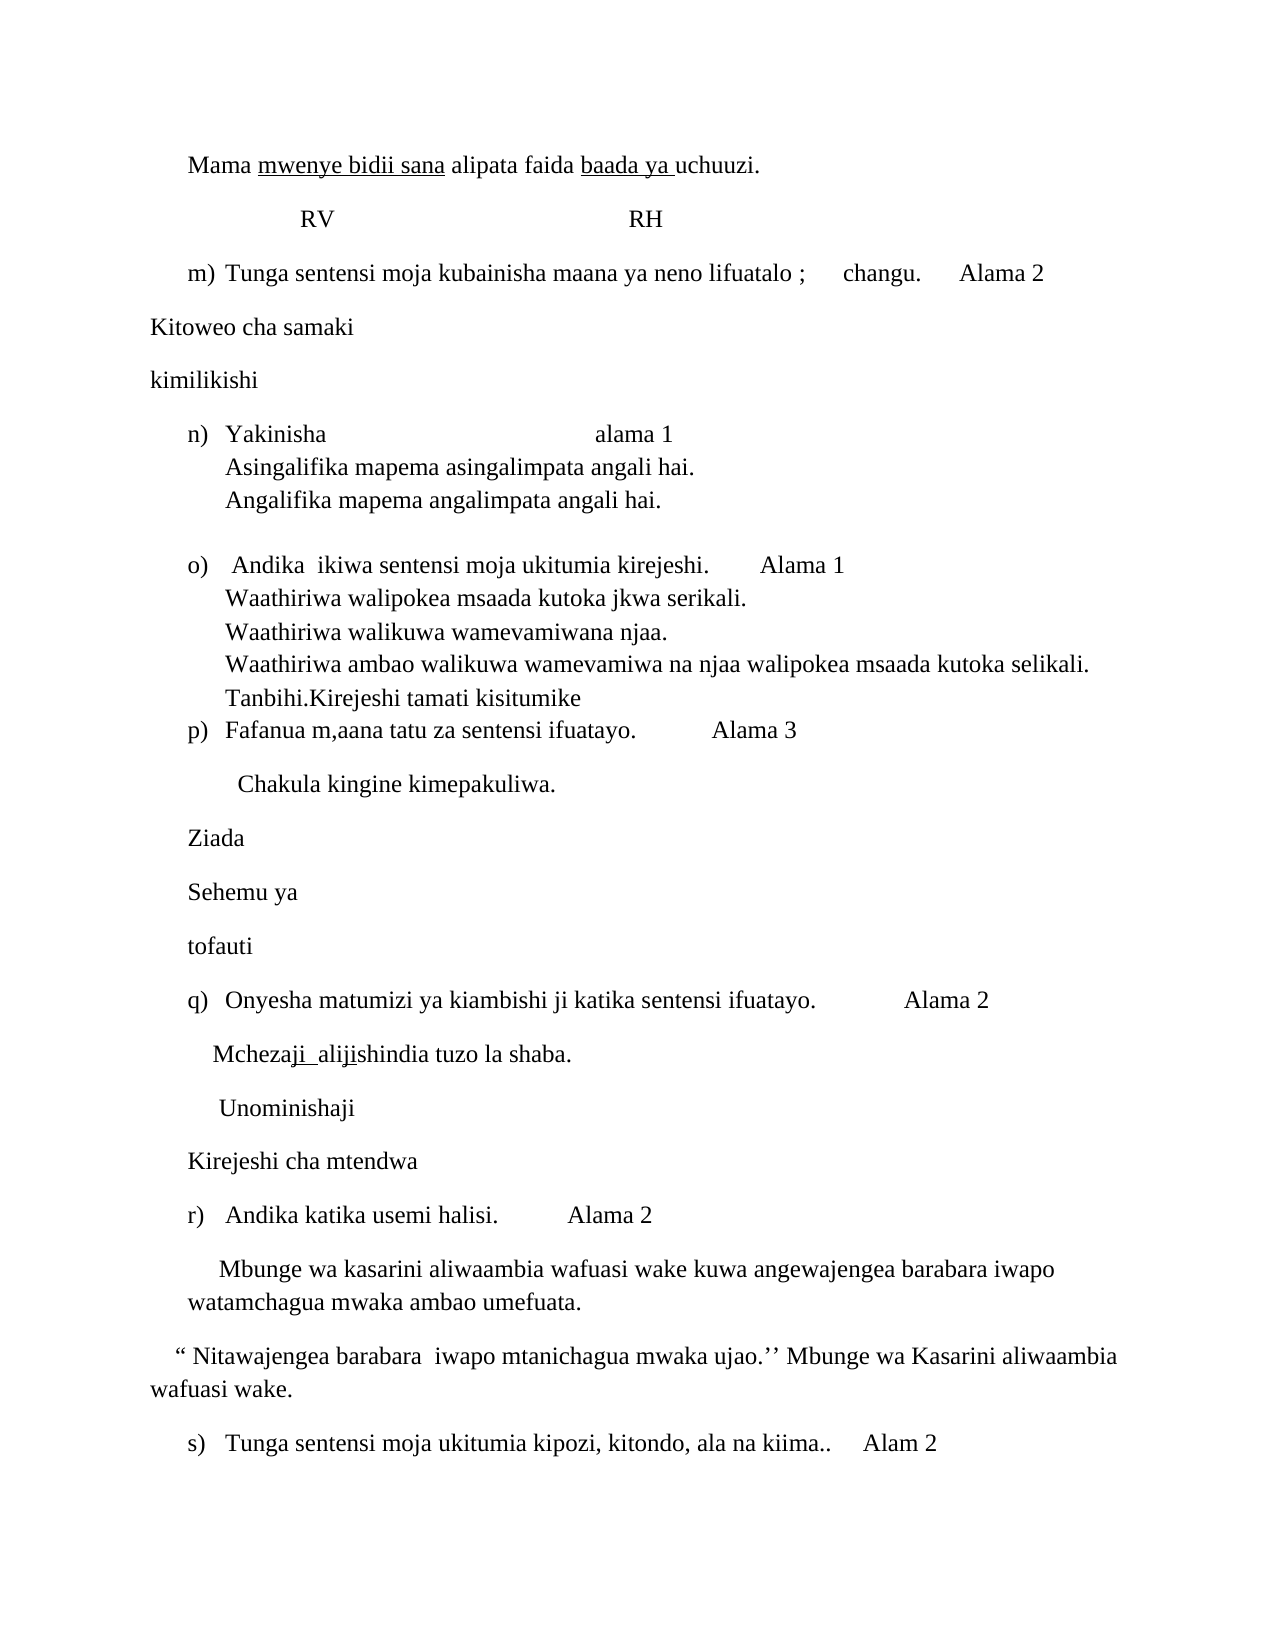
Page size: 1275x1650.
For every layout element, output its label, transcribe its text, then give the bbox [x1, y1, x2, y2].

text RV RH [187, 204, 1125, 233]
text Sehemu ya [187, 877, 1125, 906]
text Kitoweo cha samaki [150, 312, 1125, 340]
text Mchezaji alijishindia tuzo la shaba. [187, 1039, 1125, 1067]
text Mbunge wa kasarini aliwaambia wafuasi wake kuwa angewajengea barabara iwapo watamchagua mwaka ambao umefuata. [187, 1254, 1125, 1316]
list Angalifika mapema angalimpata angali hai. [225, 485, 1125, 514]
text Mama mwenye bidii sana alipata faida baada ya uchuuzi. [187, 150, 1125, 179]
list Fafanua m,aana tatu za sentensi ifuatayo. Alama 3 [187, 716, 1125, 744]
list Andika katika usemi halisi. Alama 2 [187, 1200, 1125, 1229]
text Kirejeshi cha mtendwa [187, 1146, 1125, 1175]
list Onyesha matumizi ya kiambishi ji katika sentensi ifuatayo. Alama 2 [187, 985, 1125, 1014]
list Tanbihi.Kirejeshi tamati kisitumike [225, 683, 1125, 711]
text Ziada [187, 823, 1125, 852]
list Asingalifika mapema asingalimpata angali hai. [225, 452, 1125, 481]
text Chakula kingine kimepakuliwa. [187, 769, 1125, 798]
list Yakinisha alama 1 [187, 419, 1125, 448]
text kimilikishi [150, 365, 1125, 394]
list Tunga sentensi moja ukitumia kipozi, kitondo, ala na kiima.. Alam 2 [187, 1428, 1125, 1457]
list Waathiriwa walipokea msaada kutoka jkwa serikali. [225, 583, 1125, 612]
list Tunga sentensi moja kubainisha maana ya neno lifuatalo ; changu. Alama 2 [187, 258, 1125, 286]
text Unominishaji [187, 1093, 1125, 1121]
text “ Nitawajengea barabara iwapo mtanichagua mwaka ujao.’’ Mbunge wa Kasarini aliwaambia wafuasi wake. [150, 1341, 1125, 1403]
list Andika ikiwa sentensi moja ukitumia kirejeshi. Alama 1 [187, 551, 1125, 579]
list Waathiriwa ambao walikuwa wamevamiwa na njaa walipokea msaada kutoka selikali. [225, 649, 1125, 678]
list Waathiriwa walikuwa wamevamiwana njaa. [225, 617, 1125, 645]
text tofauti [187, 931, 1125, 960]
